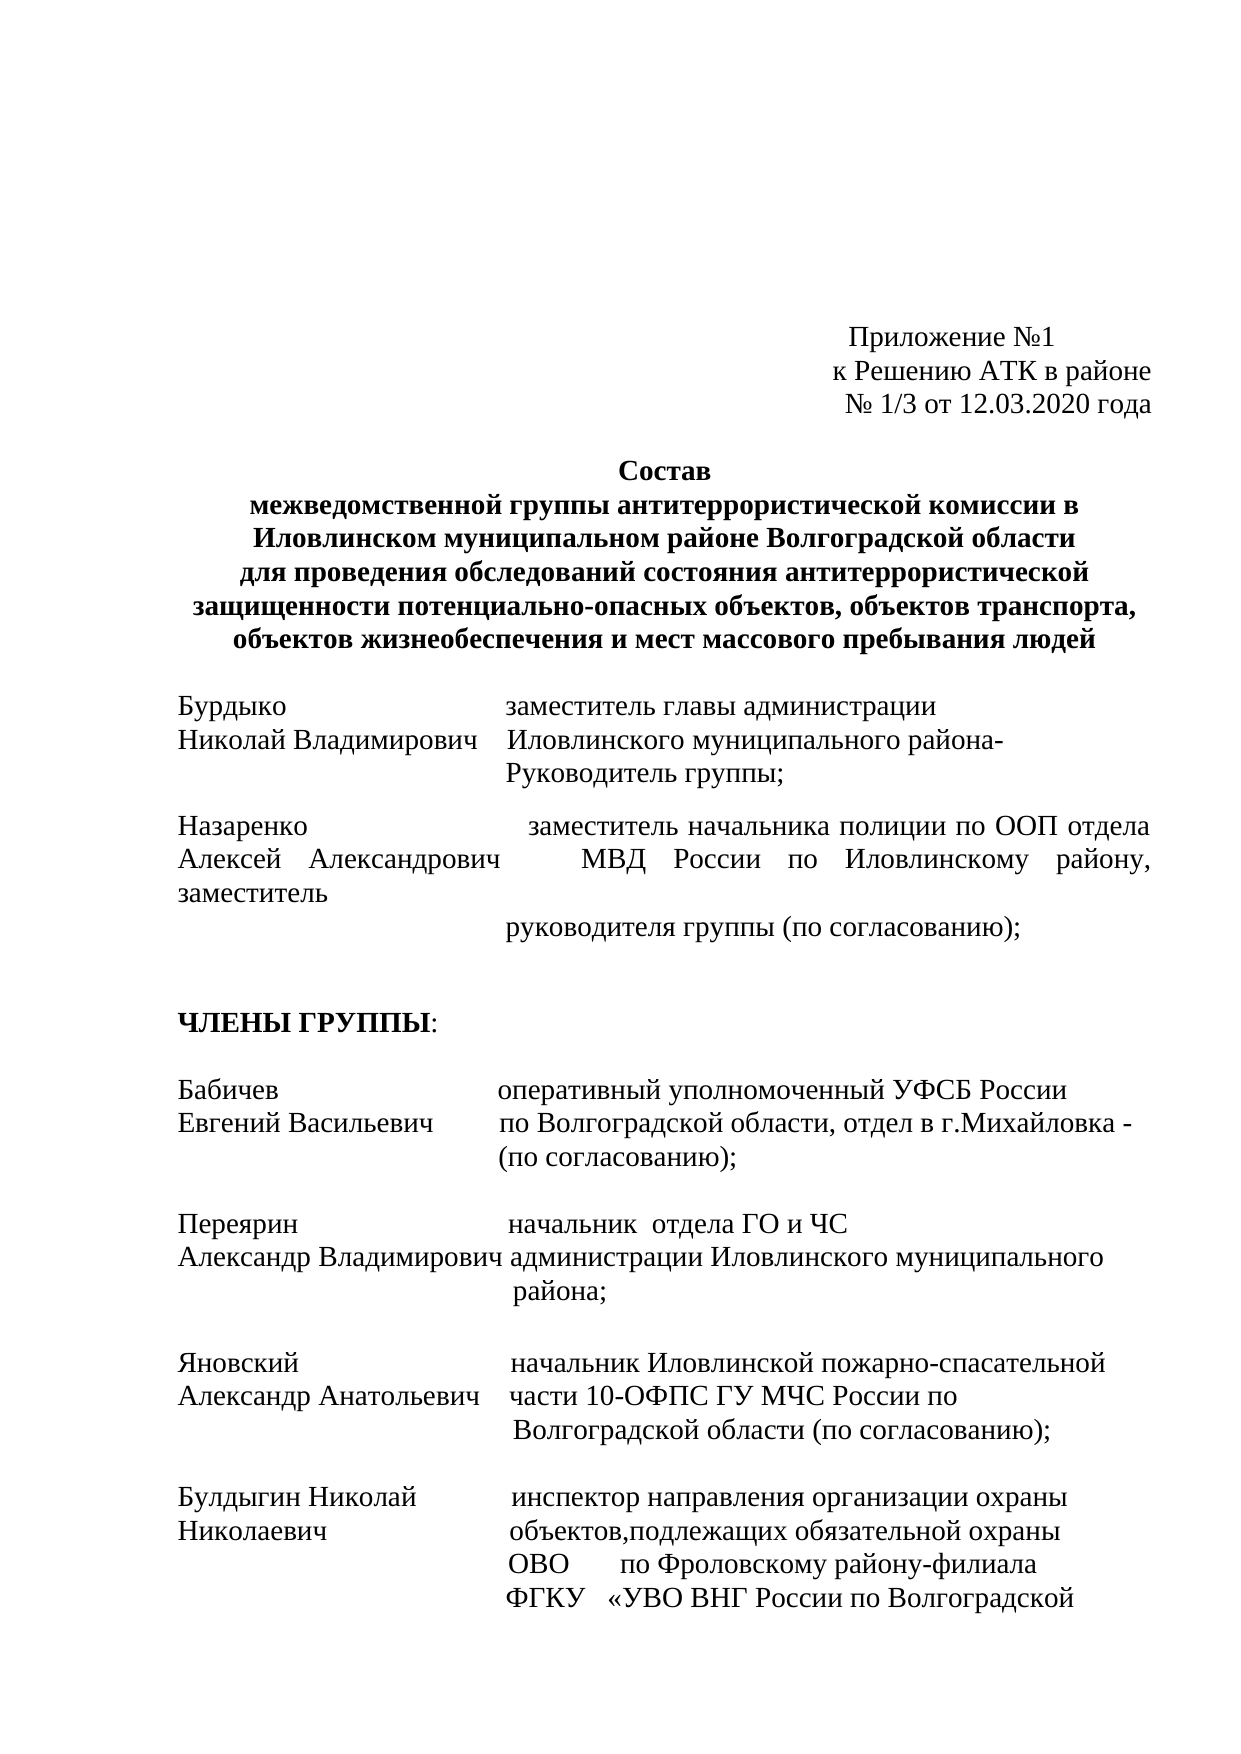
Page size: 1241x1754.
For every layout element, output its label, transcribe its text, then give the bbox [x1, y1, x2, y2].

text Волгоградской области (по согласованию); [177, 1412, 1152, 1446]
text Состав [177, 453, 1152, 487]
text для проведения обследований состояния антитеррористической защищенности потенциально-опасных объектов, объектов транспорта, объектов жизнеобеспечения и мест массового пребывания людей [177, 554, 1152, 655]
text Приложение №1 [177, 319, 1152, 353]
text Назаренко заместитель начальника полиции по ООП отдела Алексей Александрович МВД России по Иловлинскому району, заместитель [177, 808, 1152, 909]
text Александр Владимирович администрации Иловлинского муниципального [177, 1239, 1152, 1273]
text Бурдыко заместитель главы администрации [177, 688, 1152, 722]
text № 1/3 от 12.03.2020 года [177, 386, 1152, 420]
text Евгений Васильевич по Волгоградской области, отдел в г.Михайловка - [177, 1105, 1152, 1139]
text района; [177, 1273, 1152, 1307]
text руководителя группы (по согласованию); [177, 909, 1152, 942]
text (по согласованию); [177, 1139, 1152, 1172]
text Бабичев оперативный уполномоченный УФСБ России [177, 1072, 1152, 1105]
text Николай Владимирович Иловлинского муниципального района- [177, 722, 1152, 755]
text Булдыгин Николай инспектор направления организации охраны [177, 1479, 1152, 1513]
text Переярин начальник отдела ГО и ЧС [177, 1206, 1152, 1239]
text Руководитель группы; [177, 755, 1152, 789]
text ЧЛЕНЫ ГРУППЫ: [177, 1005, 1152, 1038]
text ФГКУ «УВО ВНГ России по Волгоградской [177, 1580, 1152, 1613]
text Яновский начальник Иловлинской пожарно-спасательной [177, 1345, 1152, 1378]
text Николаевич объектов,подлежащих обязательной охраны ОВО по Фроловскому району-филиала [177, 1513, 1152, 1580]
text к Решению АТК в районе [177, 353, 1152, 386]
text Александр Анатольевич части 10-ОФПС ГУ МЧС России по [177, 1378, 1152, 1412]
text межведомственной группы антитеррористической комиссии в Иловлинском муниципальном районе Волгоградской области [177, 487, 1152, 554]
